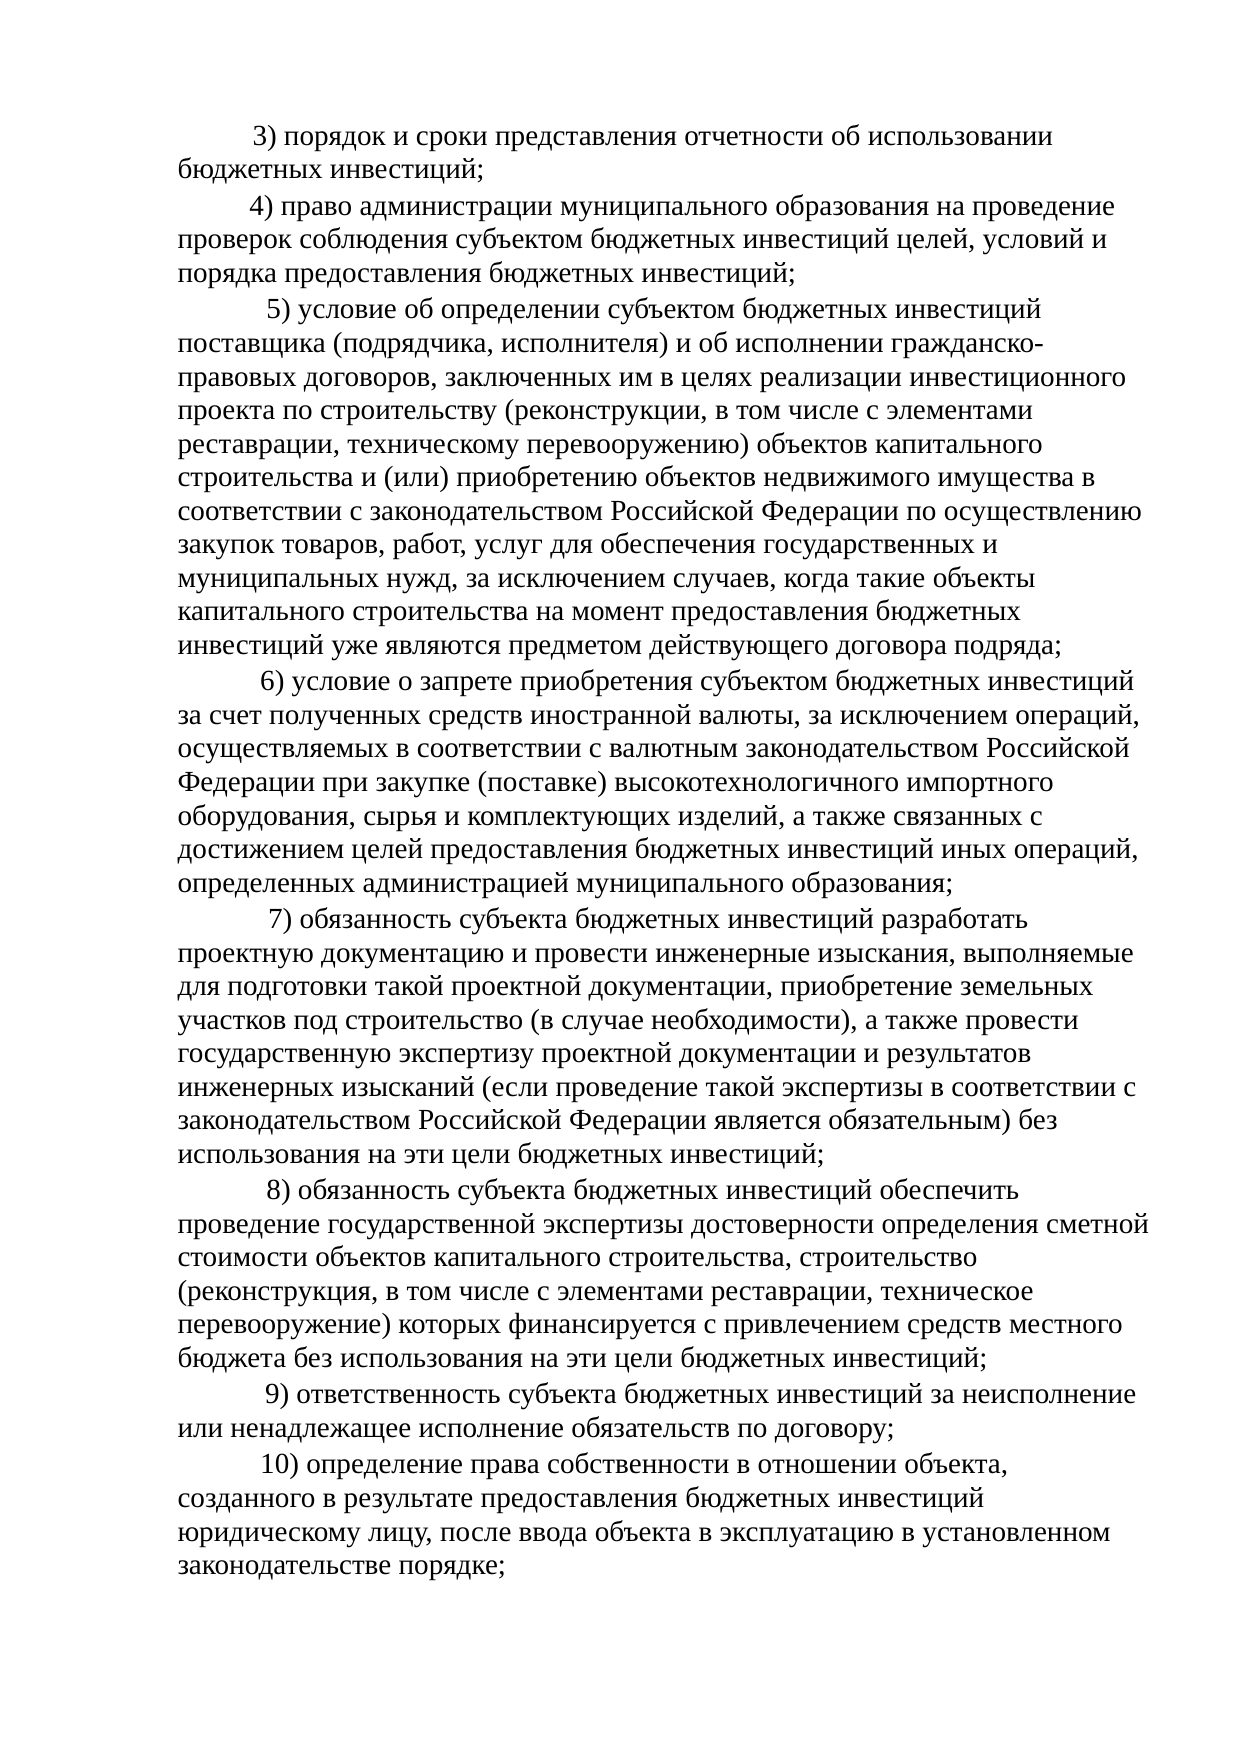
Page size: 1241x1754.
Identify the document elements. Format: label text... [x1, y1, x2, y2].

text 5) условие об определении субъектом бюджетных инвестиций поставщика (подрядчика, исполнителя) и об исполнении гражданско-правовых договоров, заключенных им в целях реализации инвестиционного проекта по строительству (реконструкции, в том числе с элементами реставрации, техническому перевооружению) объектов капитального строительства и (или) приобретению объектов недвижимого имущества в соответствии с законодательством Российской Федерации по осуществлению закупок товаров, работ, услуг для обеспечения государственных и муниципальных нужд, за исключением случаев, когда такие объекты капитального строительства на момент предоставления бюджетных инвестиций уже являются предметом действующего договора подряда; [177, 292, 1152, 661]
text 8) обязанность субъекта бюджетных инвестиций обеспечить проведение государственной экспертизы достоверности определения сметной стоимости объектов капитального строительства, строительство (реконструкция, в том числе с элементами реставрации, техническое перевооружение) которых финансируется с привлечением средств местного бюджета без использования на эти цели бюджетных инвестиций; [177, 1172, 1152, 1374]
text 3) порядок и сроки представления отчетности об использовании бюджетных инвестиций; [177, 118, 1152, 185]
text 10) определение права собственности в отношении объекта, созданного в результате предоставления бюджетных инвестиций юридическому лицу, после ввода объекта в эксплуатацию в установленном законодательстве порядке; [177, 1447, 1152, 1581]
text 7) обязанность субъекта бюджетных инвестиций разработать проектную документацию и провести инженерные изыскания, выполняемые для подготовки такой проектной документации, приобретение земельных участков под строительство (в случае необходимости), а также провести государственную экспертизу проектной документации и результатов инженерных изысканий (если проведение такой экспертизы в соответствии с законодательством Российской Федерации является обязательным) без использования на эти цели бюджетных инвестиций; [177, 901, 1152, 1169]
text 4) право администрации муниципального образования на проведение проверок соблюдения субъектом бюджетных инвестиций целей, условий и порядка предоставления бюджетных инвестиций; [177, 188, 1152, 289]
text 6) условие о запрете приобретения субъектом бюджетных инвестиций за счет полученных средств иностранной валюты, за исключением операций, осуществляемых в соответствии с валютным законодательством Российской Федерации при закупке (поставке) высокотехнологичного импортного оборудования, сырья и комплектующих изделий, а также связанных с достижением целей предоставления бюджетных инвестиций иных операций, определенных администрацией муниципального образования; [177, 663, 1152, 898]
text 9) ответственность субъекта бюджетных инвестиций за неисполнение или ненадлежащее исполнение обязательств по договору; [177, 1377, 1152, 1444]
